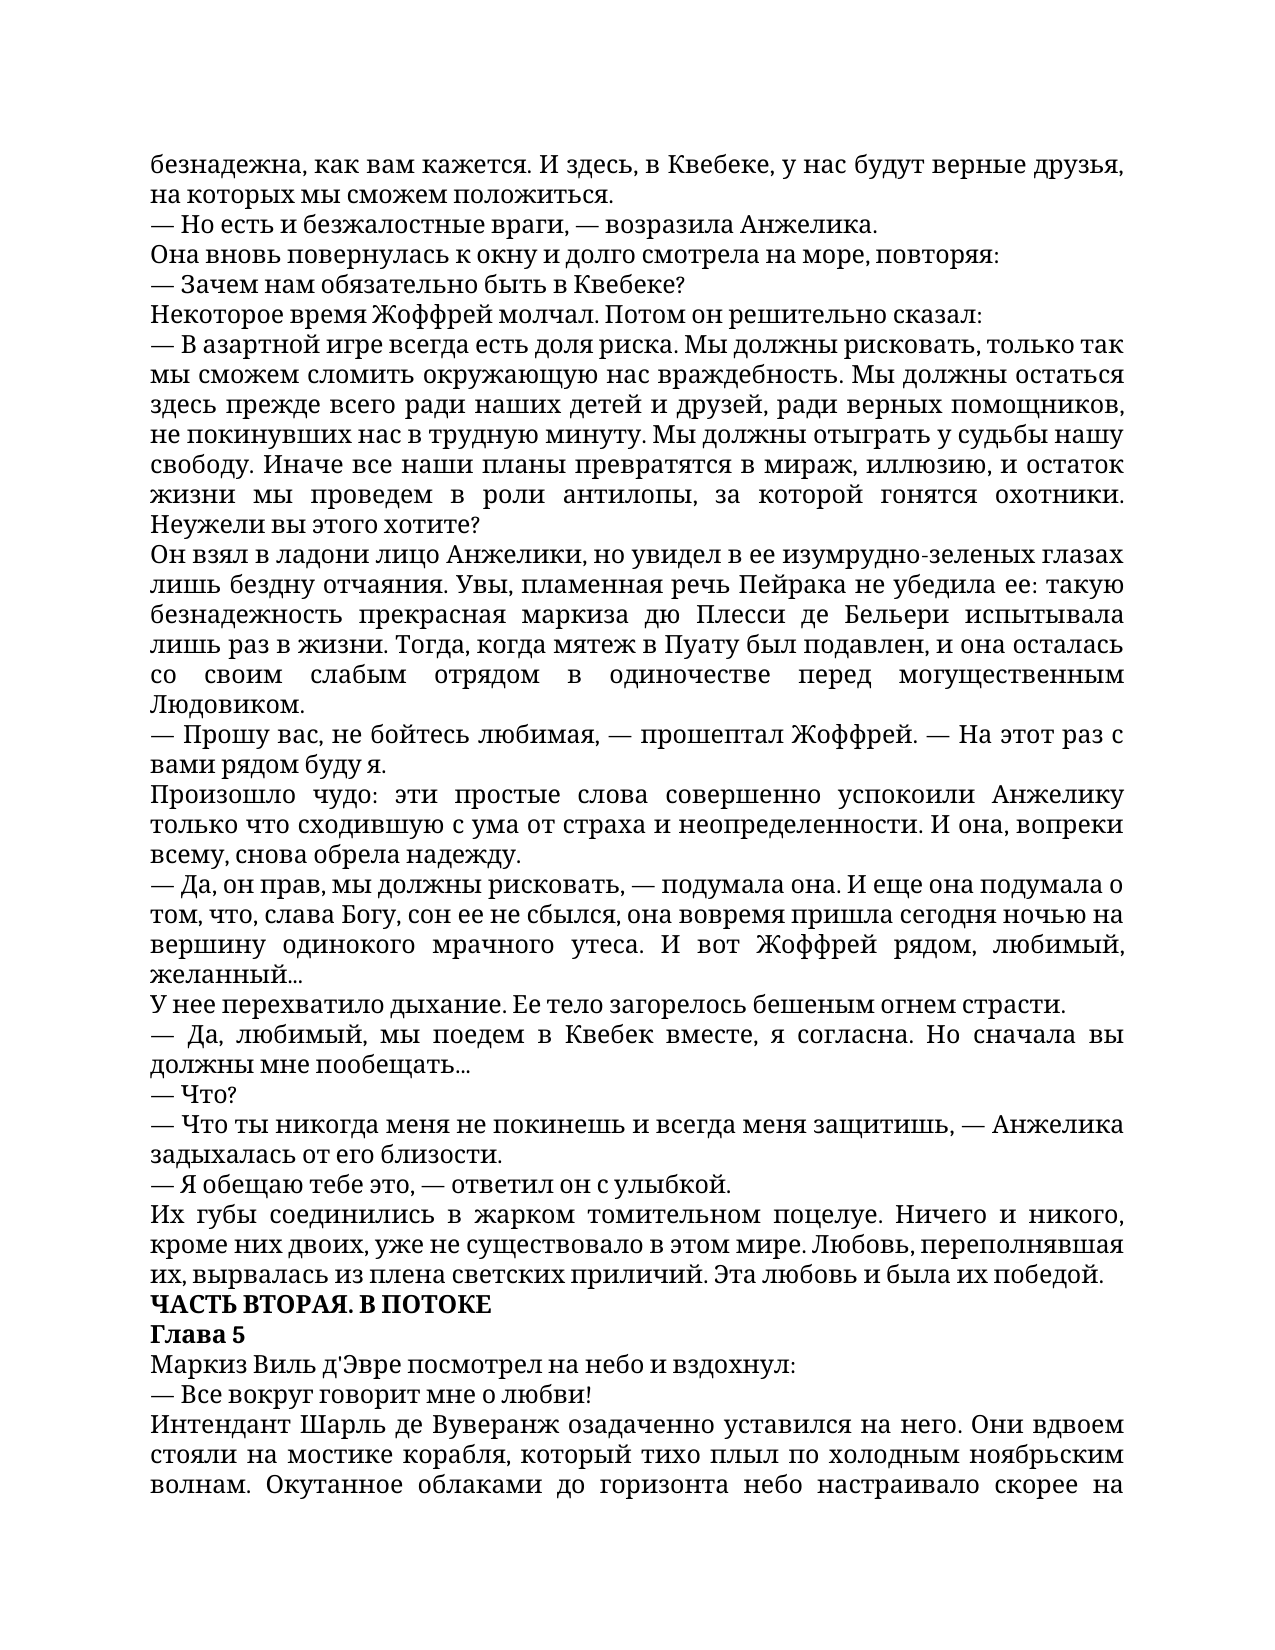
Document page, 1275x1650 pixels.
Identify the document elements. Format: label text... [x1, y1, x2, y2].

text — В азартной игре всегда есть доля риска. Мы должны рисковать, только так мы сможем сломить окружающую нас враждебность. Мы должны остаться здесь прежде всего ради наших детей и друзей, ради верных помощников, не покинувших нас в трудную минуту. Мы должны отыграть у судьбы нашу свободу. Иначе все наши планы превратятся в мираж, иллюзию, и остаток жизни мы проведем в роли антилопы, за которой гонятся охотники. Неужели вы этого хотите? [150, 330, 1125, 540]
text Она вновь повернулась к окну и долго смотрела на море, повторяя: [150, 240, 1125, 270]
text У нее перехватило дыхание. Ее тело загорелось бешеным огнем страсти. [150, 990, 1125, 1020]
text — Что? [150, 1080, 1125, 1110]
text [150, 1410, 1125, 1500]
text — Да, любимый, мы поедем в Квебек вместе, я согласна. Но сначала вы должны мне пообещать... [150, 1020, 1125, 1080]
text Произошло чудо: эти простые слова совершенно успокоили Анжелику только что сходившую с ума от страха и неопределенности. И она, вопреки всему, снова обрела надежду. [150, 780, 1125, 870]
text Их губы соединились в жарком томительном поцелуе. Ничего и никого, кроме них двоих, уже не существовало в этом мире. Любовь, переполнявшая их, вырвалась из плена светских приличий. Эта любовь и была их победой. [150, 1200, 1125, 1290]
text Он взял в ладони лицо Анжелики, но увидел в ее изумрудно-зеленых глазах лишь бездну отчаяния. Увы, пламенная речь Пейрака не убедила ее: такую безнадежность прекрасная маркиза дю Плесси де Бельери испытывала лишь раз в жизни. Тогда, когда мятеж в Пуату был подавлен, и она осталась со своим слабым отрядом в одиночестве перед могущественным Людовиком. [150, 540, 1125, 720]
text Некоторое время Жоффрей молчал. Потом он решительно сказал: [150, 300, 1125, 330]
text ЧАСТЬ ВТОРАЯ. В ПОТОКЕ [150, 1290, 1125, 1320]
text — Но есть и безжалостные враги, — возразила Анжелика. [150, 210, 1125, 240]
text — Прошу вас, не бойтесь любимая, — прошептал Жоффрей. — На этот раз с вами рядом буду я. [150, 720, 1125, 780]
text — Зачем нам обязательно быть в Квебеке? [150, 270, 1125, 300]
text — Да, он прав, мы должны рисковать, — подумала она. И еще она подумала о том, что, слава Богу, сон ее не сбылся, она вовремя пришла сегодня ночью на вершину одинокого мрачного утеса. И вот Жоффрей рядом, любимый, желанный... [150, 870, 1125, 990]
text — Все вокруг говорит мне о любви! [150, 1380, 1125, 1410]
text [150, 150, 1125, 210]
text — Я обещаю тебе это, — ответил он с улыбкой. [150, 1170, 1125, 1200]
text Маркиз Виль д'Эвре посмотрел на небо и вздохнул: [150, 1350, 1125, 1380]
text Глава 5 [150, 1320, 1125, 1350]
text — Что ты никогда меня не покинешь и всегда меня защитишь, — Анжелика задыхалась от его близости. [150, 1110, 1125, 1170]
